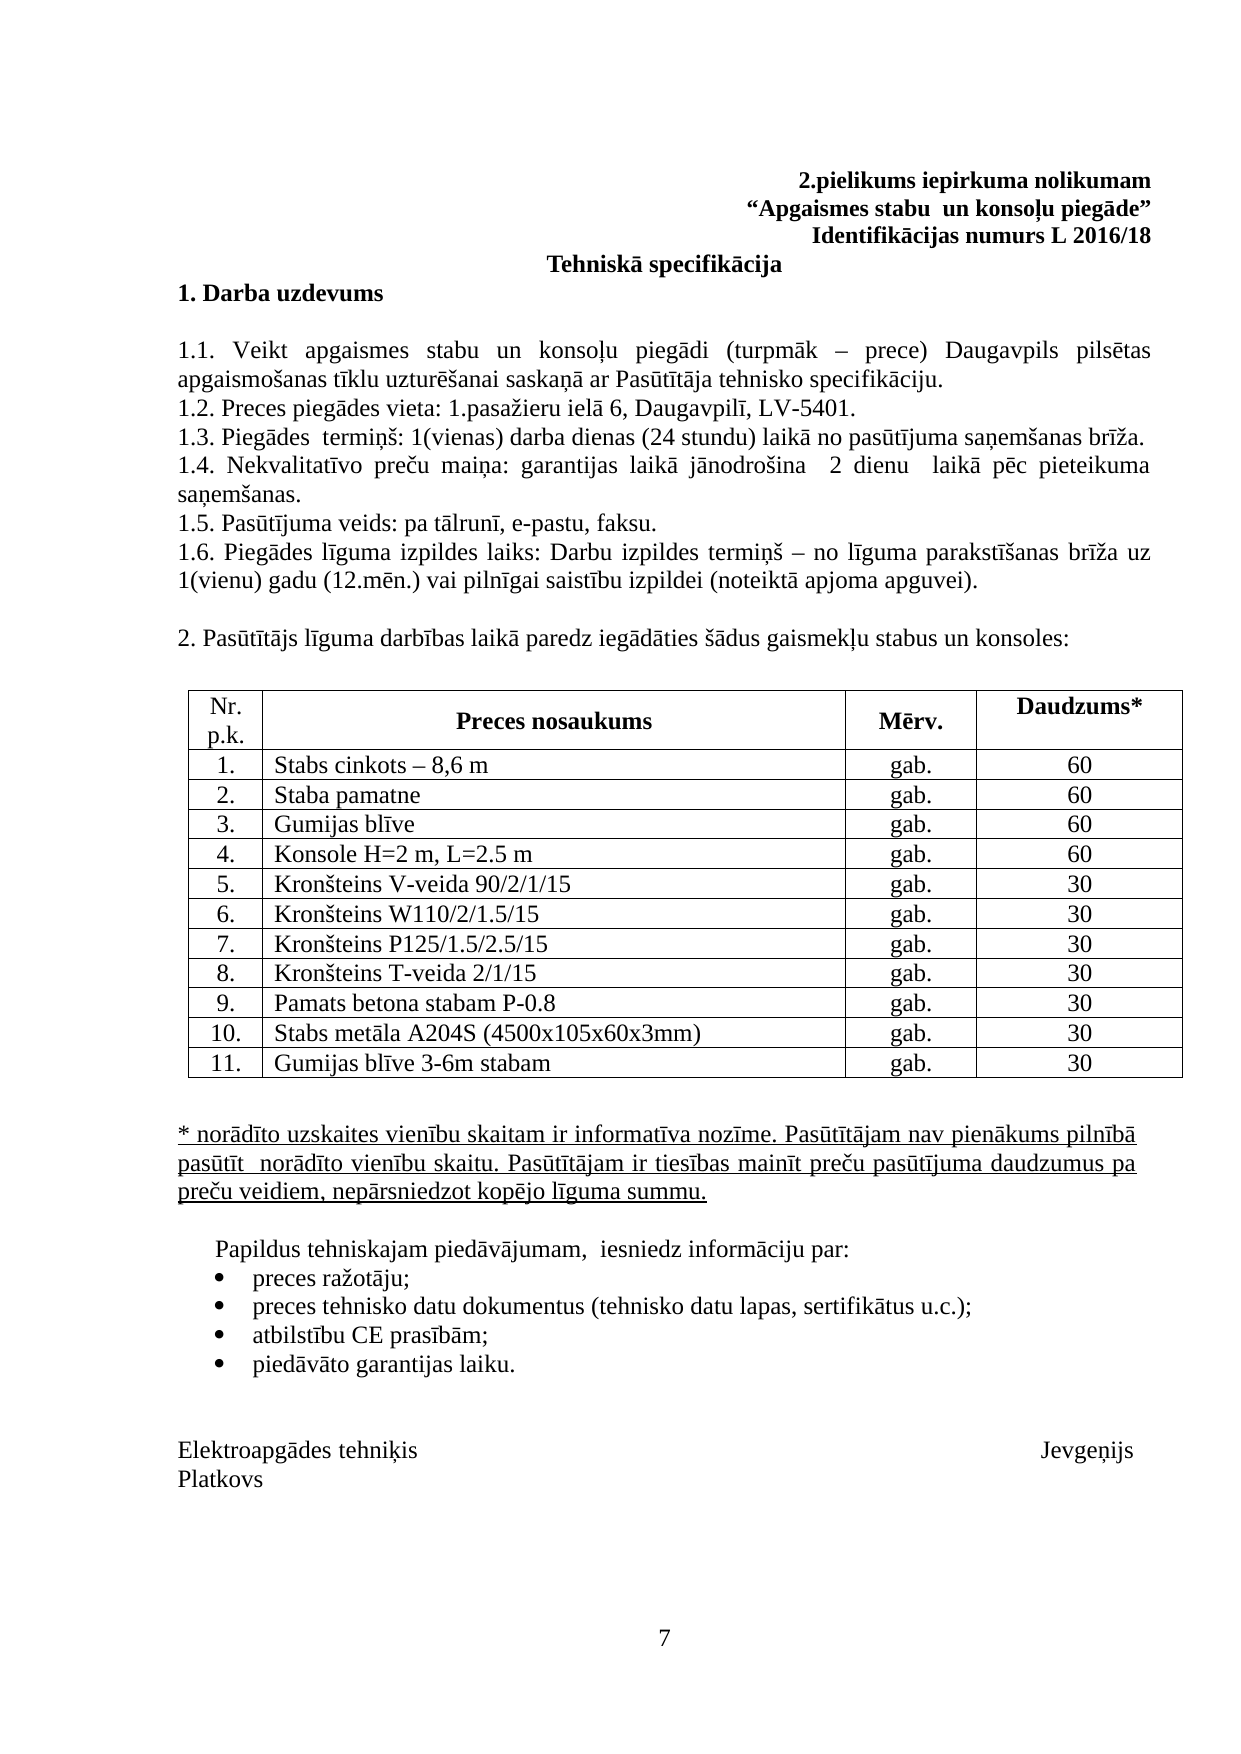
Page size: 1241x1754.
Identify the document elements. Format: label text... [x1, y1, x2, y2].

table_cell Staba pamatne [263, 780, 845, 808]
table_cell 30 [977, 869, 1182, 898]
table_cell gab. [846, 869, 976, 898]
text Papildus tehniskajam piedāvājumam, iesniedz informāciju par: [177, 1234, 1137, 1263]
table_cell 5. [189, 869, 262, 898]
table_cell 30 [977, 929, 1182, 957]
table_cell 7. [189, 929, 262, 957]
table_cell 10. [189, 1018, 262, 1047]
table_cell Kronšteins P125/1.5/2.5/15 [263, 929, 845, 957]
table_cell gab. [846, 988, 976, 1017]
table_cell Kronšteins W110/2/1.5/15 [263, 899, 845, 928]
table_cell 11. [189, 1048, 262, 1077]
list preces ražotāju; [215, 1263, 1137, 1291]
text Elektroapgādes tehniķis Jevgeņijs Platkovs [177, 1435, 1137, 1493]
text 1.2. Preces piegādes vieta: 1.pasažieru ielā 6, Daugavpilī, LV-5401. [177, 393, 1152, 422]
text 1.3. Piegādes termiņš: 1(vienas) darba dienas (24 stundu) laikā no pasūtījuma saņemšanas brīža. [177, 422, 1152, 450]
table_cell Kronšteins T-veida 2/1/15 [263, 959, 845, 987]
table_cell gab. [846, 1018, 976, 1047]
text Identifikācijas numurs L 2016/18 [177, 221, 1152, 249]
table_cell 60 [977, 780, 1182, 808]
table_header Preces nosaukums [263, 691, 845, 749]
table_cell gab. [846, 810, 976, 838]
table_cell Gumijas blīve 3-6m stabam [263, 1048, 845, 1077]
text 1.4. Nekvalitatīvo preču maiņa: garantijas laikā jānodrošina 2 dienu laikā pēc pieteikuma saņemšanas. [177, 450, 1152, 508]
list preces tehnisko datu dokumentus (tehnisko datu lapas, sertifikātus u.c.); [215, 1291, 1137, 1320]
text “Apgaismes stabu un konsoļu piegāde” [177, 194, 1152, 221]
table_cell 9. [189, 988, 262, 1017]
table_header Nr. p.k. [189, 691, 262, 749]
text 2.pielikums iepirkuma nolikumam [177, 166, 1152, 194]
table_cell gab. [846, 780, 976, 808]
text 1. Darba uzdevums [177, 278, 1152, 307]
table_cell gab. [846, 839, 976, 868]
table_cell 30 [977, 899, 1182, 928]
table_cell Stabs metāla A204S (4500x105x60x3mm) [263, 1018, 845, 1047]
table_cell 60 [977, 810, 1182, 838]
table_cell 30 [977, 959, 1182, 987]
text 1.1. Veikt apgaismes stabu un konsoļu piegādi (turpmāk – prece) Daugavpils pilsētas apgaismošanas tīklu uzturēšanai saskaņā ar Pasūtītāja tehnisko specifikāciju. [177, 335, 1152, 393]
table_cell Pamats betona stabam P-0.8 [263, 988, 845, 1017]
text * norādīto uzskaites vienību skaitam ir informatīva nozīme. Pasūtītājam nav pienākums pilnībā pasūtīt norādīto vienību skaitu. Pasūtītājam ir tiesības mainīt preču pasūtījuma daudzumus pa preču veidiem, nepārsniedzot kopējo līguma summu. [177, 1174, 1137, 1205]
table_cell 1. [189, 750, 262, 779]
table_cell gab. [846, 899, 976, 928]
table_cell 60 [977, 839, 1182, 868]
table_cell Kronšteins V-veida 90/2/1/15 [263, 869, 845, 898]
table_cell Stabs cinkots – 8,6 m [263, 750, 845, 779]
table_cell gab. [846, 959, 976, 987]
text 1.6. Piegādes līguma izpildes laiks: Darbu izpildes termiņš – no līguma parakstīšanas brīža uz 1(vienu) gadu (12.mēn.) vai pilnīgai saistību izpildei (noteiktā apjoma apguvei). [177, 537, 1152, 594]
text 1.5. Pasūtījuma veids: pa tālrunī, e-pastu, faksu. [177, 508, 1152, 537]
table_cell Konsole H=2 m, L=2.5 m [263, 839, 845, 868]
table_cell 30 [977, 1048, 1182, 1077]
table_cell 4. [189, 839, 262, 868]
text Tehniskā specifikācija [177, 249, 1152, 278]
table_cell 60 [977, 750, 1182, 779]
table_cell 30 [977, 1018, 1182, 1047]
text * norādīto uzskaites vienību skaitam ir informatīva nozīme. Pasūtītājam nav pienākums pilnībā pasūtīt norādīto vienību skaitu. Pasūtītājam ir tiesības mainīt preču pasūtījuma daudzumus pa preču veidiem, nepārsniedzot kopējo līguma summu. [177, 1145, 1137, 1173]
text 2. Pasūtītājs līguma darbības laikā paredz iegādāties šādus gaismekļu stabus un konsoles: [177, 623, 1152, 652]
list atbilstību CE prasībām; [215, 1320, 1137, 1349]
list piedāvāto garantijas laiku. [215, 1349, 1137, 1378]
table_cell 3. [189, 810, 262, 838]
table_cell 2. [189, 780, 262, 808]
table_cell Gumijas blīve [263, 810, 845, 838]
table_header Mērv. [846, 691, 976, 749]
table_cell 8. [189, 959, 262, 987]
table_cell gab. [846, 1048, 976, 1077]
table_cell gab. [846, 750, 976, 779]
table_cell gab. [846, 929, 976, 957]
text * norādīto uzskaites vienību skaitam ir informatīva nozīme. Pasūtītājam nav pienākums pilnībā pasūtīt norādīto vienību skaitu. Pasūtītājam ir tiesības mainīt preču pasūtījuma daudzumus pa preču veidiem, nepārsniedzot kopējo līguma summu. [177, 1119, 1137, 1144]
table_cell 30 [977, 988, 1182, 1017]
table_header Daudzums* [977, 691, 1182, 749]
table_cell 6. [189, 899, 262, 928]
